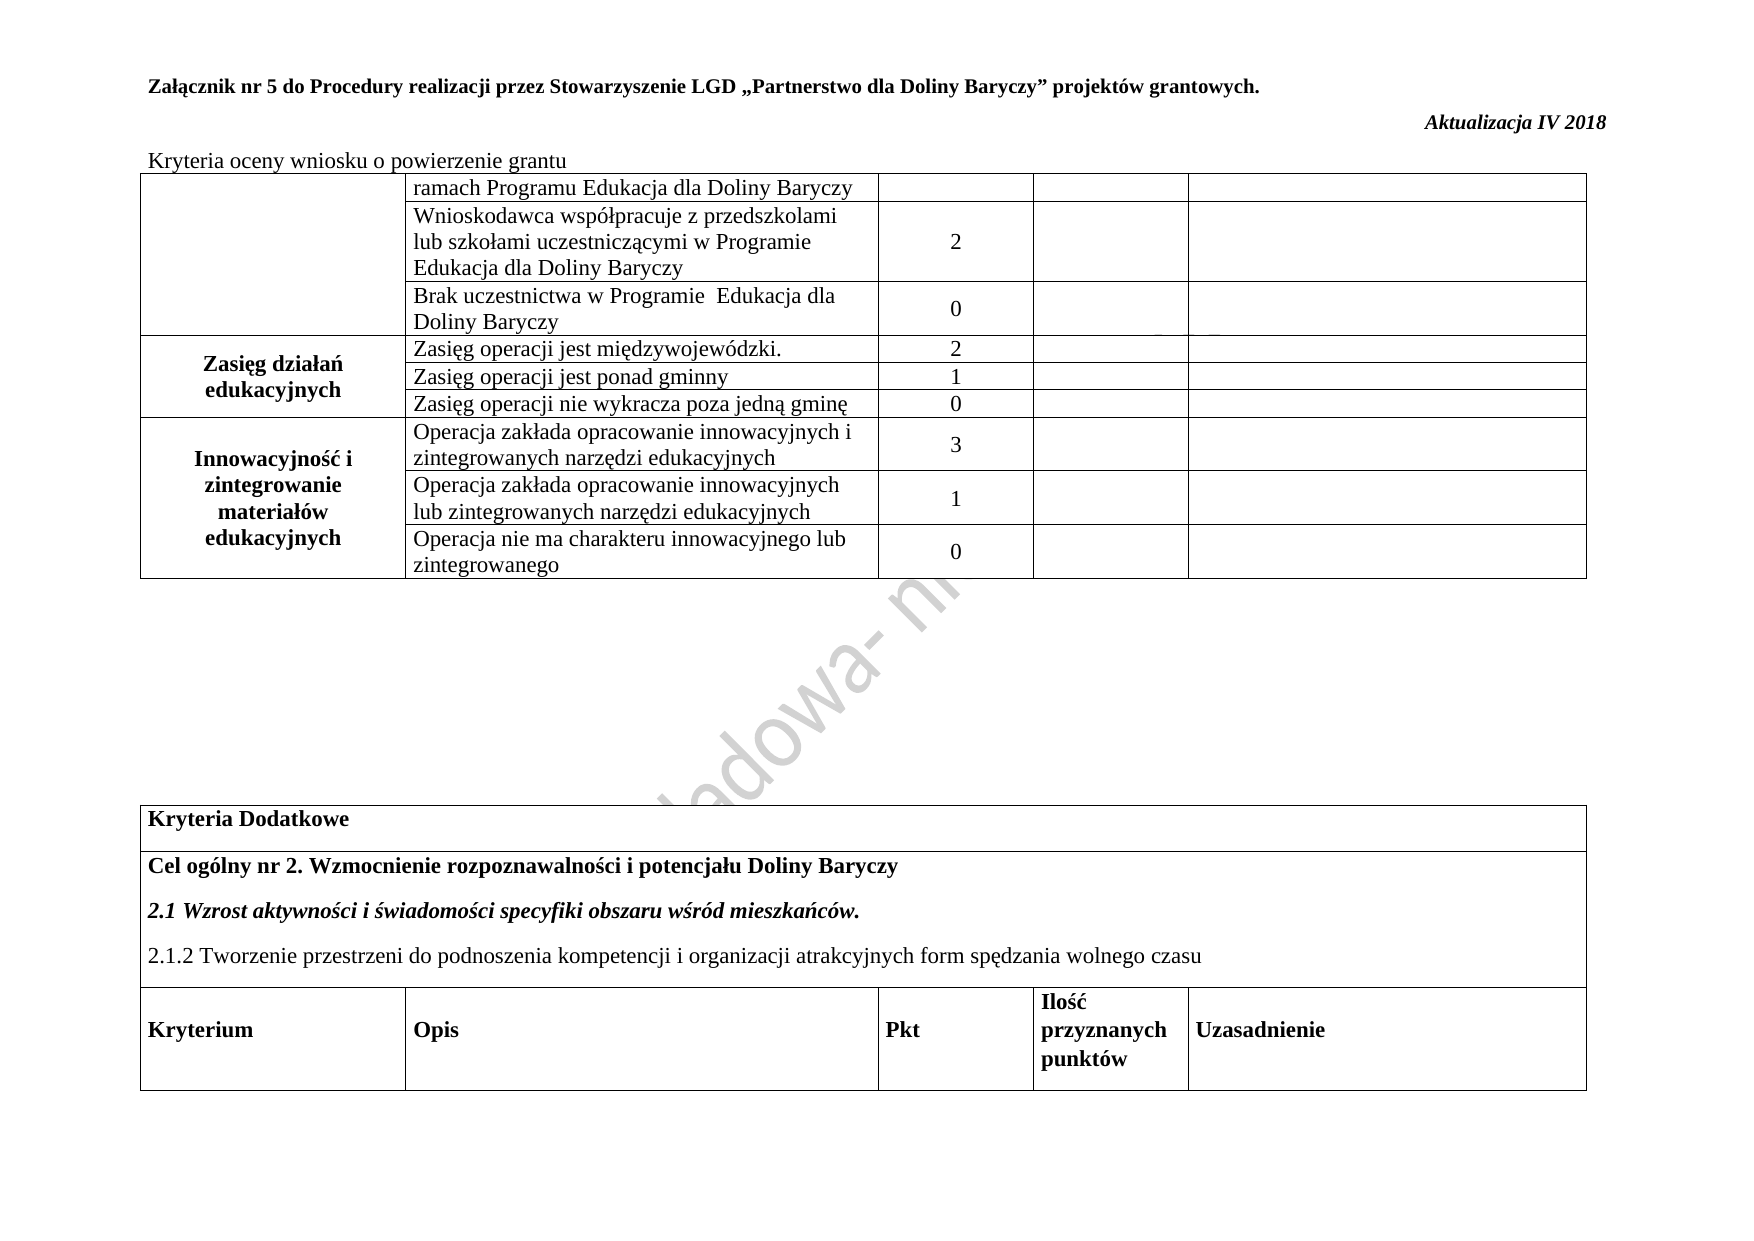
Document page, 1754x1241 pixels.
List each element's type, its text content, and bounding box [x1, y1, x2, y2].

table_cell Operacja nie ma charakteru innowacyjnego lub zintegrowanego [406, 525, 878, 578]
table_cell 0 [879, 390, 1033, 417]
table_cell Ilość przyznanych punktów [1034, 988, 1188, 1090]
table_cell [1034, 390, 1188, 417]
table_cell [1189, 282, 1586, 334]
table_cell Kryterium [141, 988, 405, 1090]
table_cell 0 [879, 282, 1033, 334]
table_cell [1189, 336, 1586, 362]
table_cell [1034, 174, 1188, 201]
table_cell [141, 174, 405, 334]
table_cell [1189, 471, 1586, 524]
table_cell Uzasadnienie [1189, 988, 1586, 1090]
table_cell [1034, 336, 1188, 362]
table_cell Cel ogólny nr 2. Wzmocnienie rozpoznawalności i potencjału Doliny Baryczy 2.1 Wzrost aktywności i świadomości specyfiki obszaru wśród mieszkańców. 2.1.2 Tworzenie przestrzeni do podnoszenia kompetencji i organizacji atrakcyjnych form spędzania wolnego czasu [141, 852, 1586, 987]
table_cell [1189, 390, 1586, 417]
table_cell 3 [879, 418, 1033, 470]
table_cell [406, 174, 878, 201]
table_cell [1189, 418, 1586, 470]
table_cell Pkt [879, 988, 1033, 1090]
table_cell 1 [879, 363, 1033, 389]
table_cell Zasięg operacji nie wykracza poza jedną gminę [406, 390, 878, 417]
table_cell Zasięg operacji jest międzywojewódzki. [406, 336, 878, 362]
table_cell [1189, 363, 1586, 389]
table_cell [1189, 525, 1586, 578]
table_cell 3 [879, 174, 1033, 201]
table_cell Wnioskodawca współpracuje z przedszkolami lub szkołami uczestniczącymi w Programie Edukacja dla Doliny Baryczy [406, 202, 878, 281]
table_cell Innowacyjność i zintegrowanie materiałów edukacyjnych [141, 418, 405, 578]
table_cell 1 [879, 471, 1033, 524]
table_cell 2 [879, 336, 1033, 362]
table_cell Operacja zakłada opracowanie innowacyjnych lub zintegrowanych narzędzi edukacyjnych [406, 471, 878, 524]
table_cell [1034, 418, 1188, 470]
table_cell 2 [879, 202, 1033, 281]
table_cell [1034, 363, 1188, 389]
table_cell Zasięg działań edukacyjnych [141, 336, 405, 417]
table_cell [1034, 525, 1188, 578]
table_cell Operacja zakłada opracowanie innowacyjnych i zintegrowanych narzędzi edukacyjnych [406, 418, 878, 470]
table_cell [1034, 202, 1188, 281]
table_cell Zasięg operacji jest ponad gminny [406, 363, 878, 389]
table_cell Opis [406, 988, 878, 1090]
table_cell [1189, 202, 1586, 281]
table_cell Brak uczestnictwa w Programie Edukacja dla Doliny Baryczy [406, 282, 878, 334]
table_cell [1189, 174, 1586, 201]
table_cell [1034, 282, 1188, 334]
table_cell 0 [879, 525, 1033, 578]
table_cell [1034, 471, 1188, 524]
table_header Kryteria Dodatkowe [141, 806, 1586, 851]
